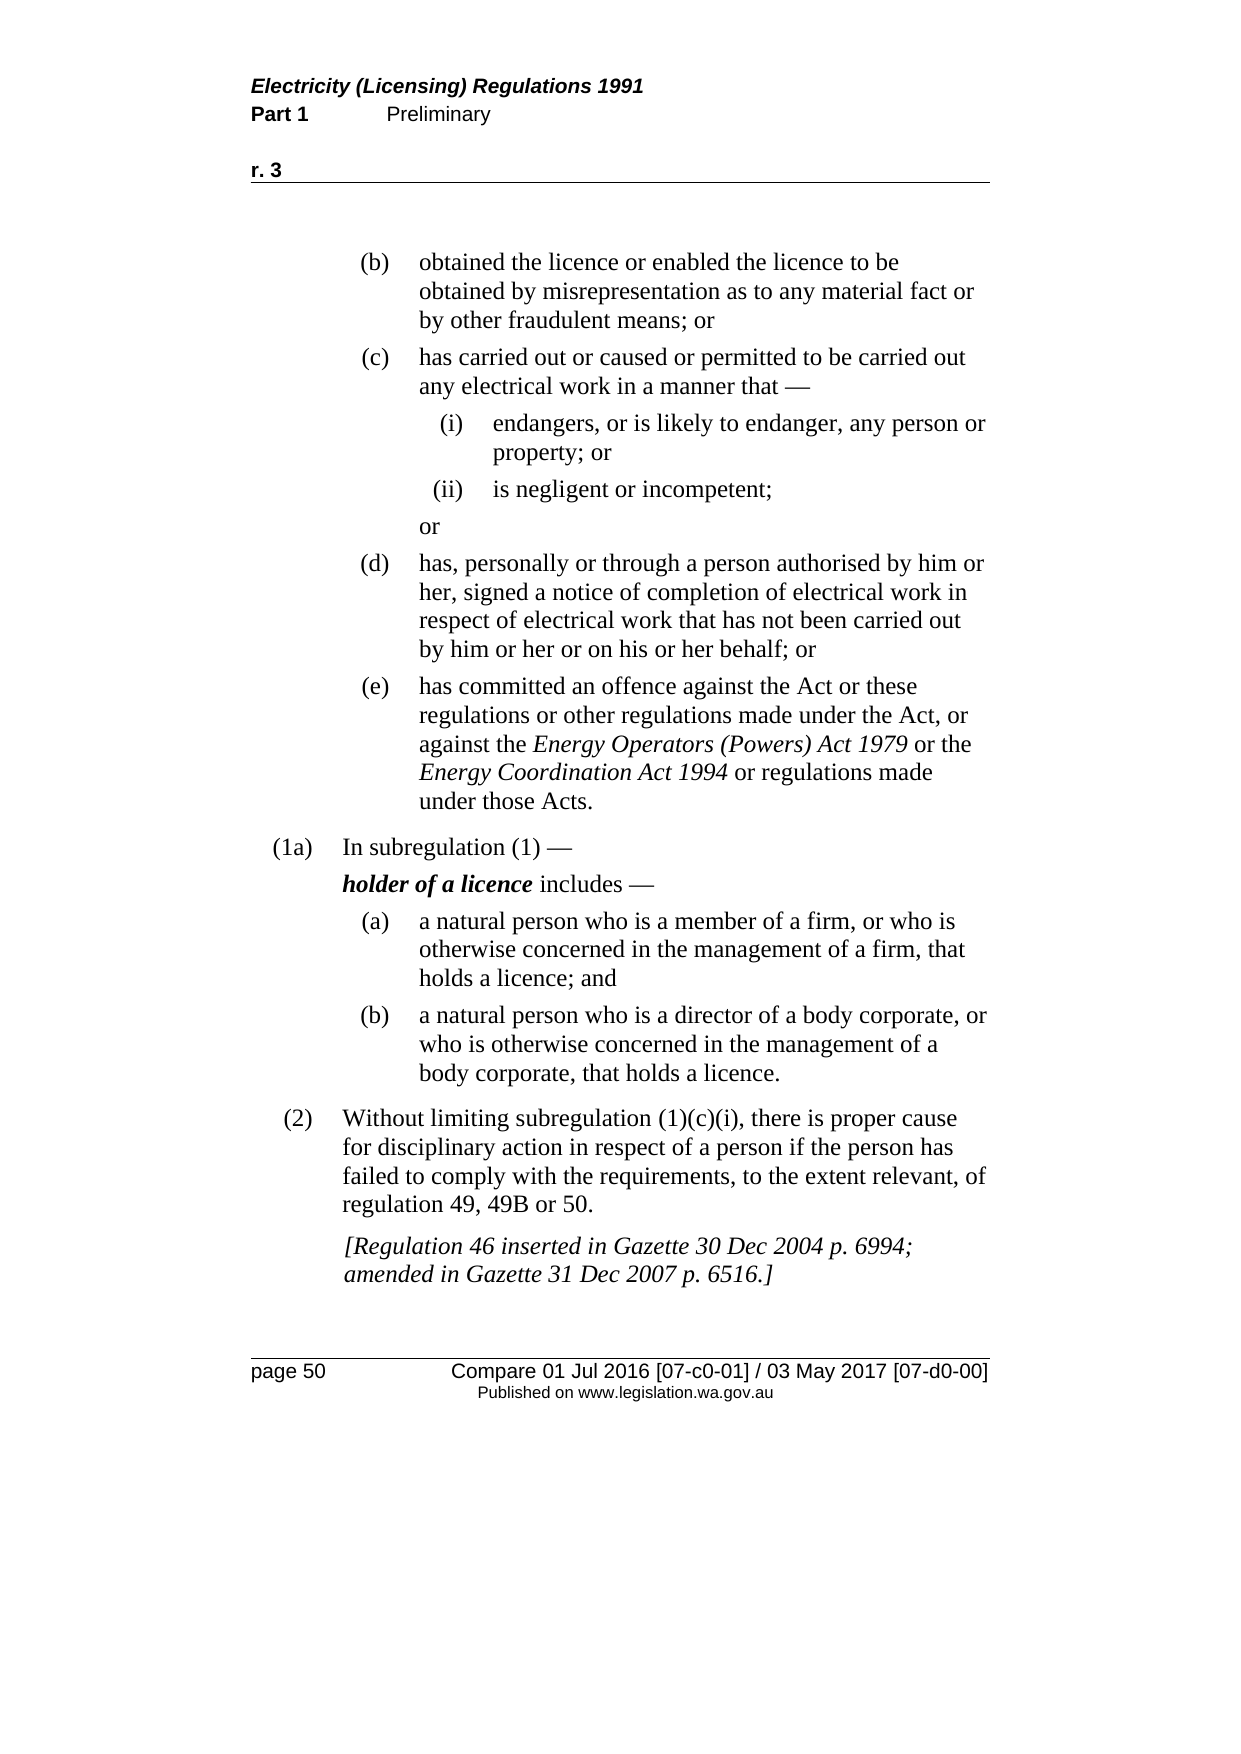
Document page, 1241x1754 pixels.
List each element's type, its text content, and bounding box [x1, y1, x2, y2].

text (a) a natural person who is a member of a firm, or who is otherwise concerned in the management of a firm, that holds a licence; and [251, 906, 990, 992]
text (2) Without limiting subregulation (1)(c)(i), there is proper cause for disciplinary action in respect of a person if the person has failed to comply with the requirements, to the extent relevant, of regulation 49, 49B or 50. [251, 1103, 990, 1218]
text (b) obtained the licence or enabled the licence to be obtained by misrepresentation as to any material fact or by other fraudulent means; or [251, 247, 990, 334]
text [Regulation 46 inserted in Gazette 30 Dec 2004 p. 6994; amended in Gazette 31 Dec 2007 p. 6516.] [251, 1231, 990, 1288]
text (c) has carried out or caused or permitted to be carried out any electrical work in a manner that — [251, 342, 990, 399]
text (b) a natural person who is a director of a body corporate, or who is otherwise concerned in the management of a body corporate, that holds a licence. [251, 1000, 990, 1087]
text or [251, 511, 990, 539]
text (e) has committed an offence against the Act or these regulations or other regulations made under the Act, or against the Energy Operators (Powers) Act 1979 or the Energy Coordination Act 1994 or regulations made under those Acts. [251, 671, 990, 815]
text (d) has, personally or through a person authorised by him or her, signed a notice of completion of electrical work in respect of electrical work that has not been carried out by him or her or on his or her behalf; or [251, 548, 990, 663]
text (i) endangers, or is likely to endanger, any person or property; or [251, 408, 990, 465]
text (1a) In subregulation (1) — [251, 832, 990, 860]
text (ii) is negligent or incompetent; [251, 474, 990, 502]
text holder of a licence includes — [251, 869, 990, 897]
